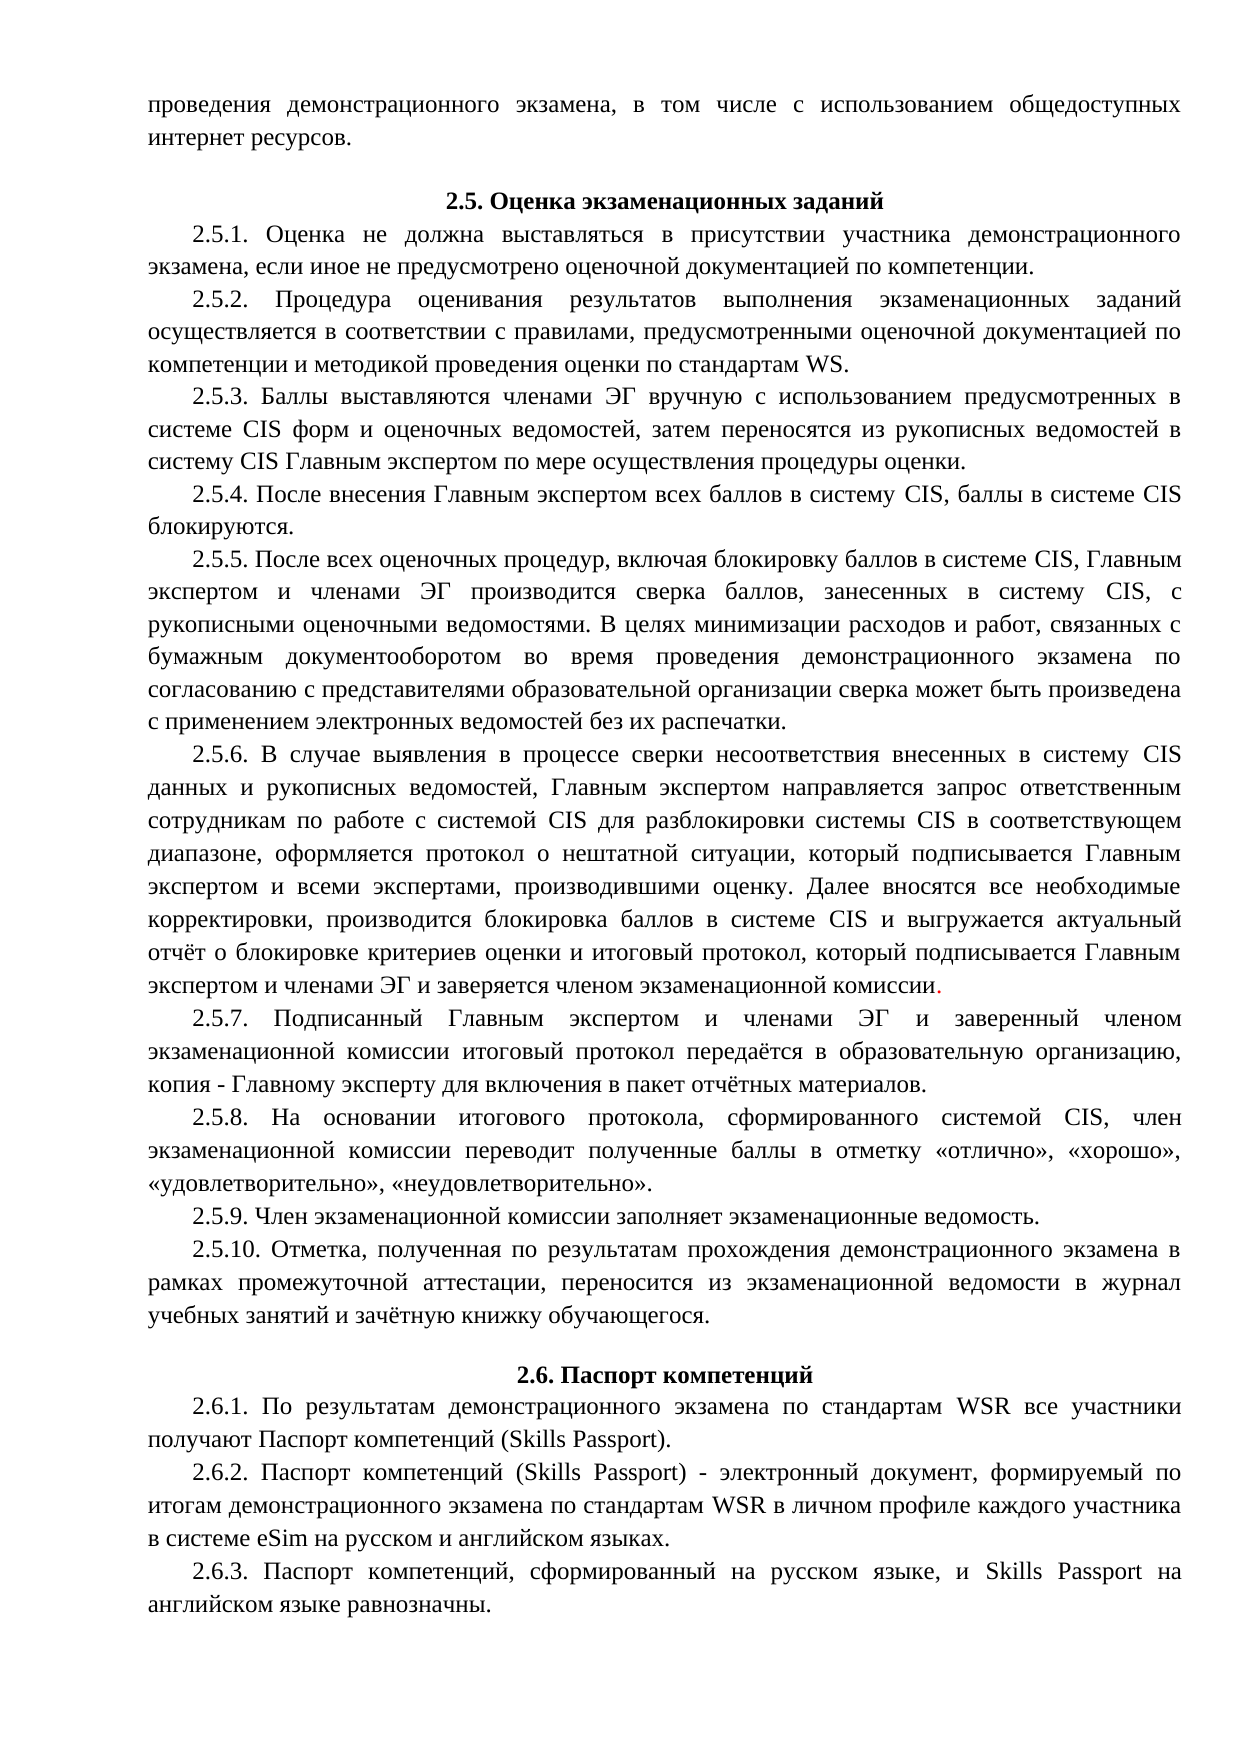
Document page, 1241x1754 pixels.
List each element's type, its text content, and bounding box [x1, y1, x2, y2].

text 2.6.3. Паспорт компетенций, сформированный на русском языке, и Skills Passport на английском языке равнозначны. [148, 1553, 1182, 1619]
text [148, 86, 1182, 152]
text 2.5.3. Баллы выставляются членами ЭГ вручную с использованием предусмотренных в системе CIS форм и оценочных ведомостей, затем переносятся из рукописных ведомостей в систему CIS Главным экспертом по мере осуществления процедуры оценки. [148, 379, 1182, 476]
text 2.5.10. Отметка, полученная по результатам прохождения демонстрационного экзамена в рамках промежуточной аттестации, переносится из экзаменационной ведомости в журнал учебных занятий и зачётную книжку обучающегося. [148, 1231, 1182, 1331]
text 2.5.4. После внесения Главным экспертом всех баллов в систему CIS, баллы в системе CIS блокируются. [148, 476, 1182, 541]
text 2.5.5. После всех оценочных процедур, включая блокировку баллов в системе CIS, Главным экспертом и членами ЭГ производится сверка баллов, занесенных в систему CIS, с рукописными оценочными ведомостями. В целях минимизации расходов и работ, связанных с бумажным документооборотом во время проведения демонстрационного экзамена по согласованию с представителями образовательной организации сверка может быть произведена с применением электронных ведомостей без их распечатки. [148, 541, 1182, 736]
text 2.6.2. Паспорт компетенций (Skills Passport) - электронный документ, формируемый по итогам демонстрационного экзамена по стандартам WSR в личном профиле каждого участника в системе eSim на русском и английском языках. [148, 1454, 1182, 1553]
text 2.5.9. Член экзаменационной комиссии заполняет экзаменационные ведомость. [148, 1198, 1182, 1231]
text 2.6.1. По результатам демонстрационного экзамена по стандартам WSR все участники получают Паспорт компетенций (Skills Passport). [148, 1389, 1182, 1454]
text 2.5.7. Подписанный Главным экспертом и членами ЭГ и заверенный членом экзаменационной комиссии итоговый протокол передаётся в образовательную организацию, копия - Главному эксперту для включения в пакет отчётных материалов. [148, 1000, 1182, 1099]
text 2.5.1. Оценка не должна выставляться в присутствии участника демонстрационного экзамена, если иное не предусмотрено оценочной документацией по компетенции. [148, 216, 1182, 281]
text 2.5. Оценка экзаменационных заданий [148, 184, 1182, 216]
text 2.5.8. На основании итогового протокола, сформированного системой CIS, член экзаменационной комиссии переводит полученные баллы в отметку «отлично», «хорошо», «удовлетворительно», «неудовлетворительно». [148, 1099, 1182, 1198]
text 2.5.6. В случае выявления в процессе сверки несоответствия внесенных в систему CIS данных и рукописных ведомостей, Главным экспертом направляется запрос ответственным сотрудникам по работе с системой CIS для разблокировки системы CIS в соответствующем диапазоне, оформляется протокол о нештатной ситуации, который подписывается Главным экспертом и всеми экспертами, производившими оценку. Далее вносятся все необходимые корректировки, производится блокировка баллов в системе CIS и выгружается актуальный отчёт о блокировке критериев оценки и итоговый протокол, который подписывается Главным экспертом и членами ЭГ и заверяется членом экзаменационной комиссии. [148, 736, 1182, 1000]
text 2.6. Паспорт компетенций [148, 1360, 1182, 1389]
text 2.5.2. Процедура оценивания результатов выполнения экзаменационных заданий осуществляется в соответствии с правилами, предусмотренными оценочной документацией по компетенции и методикой проведения оценки по стандартам WS. [148, 281, 1182, 379]
